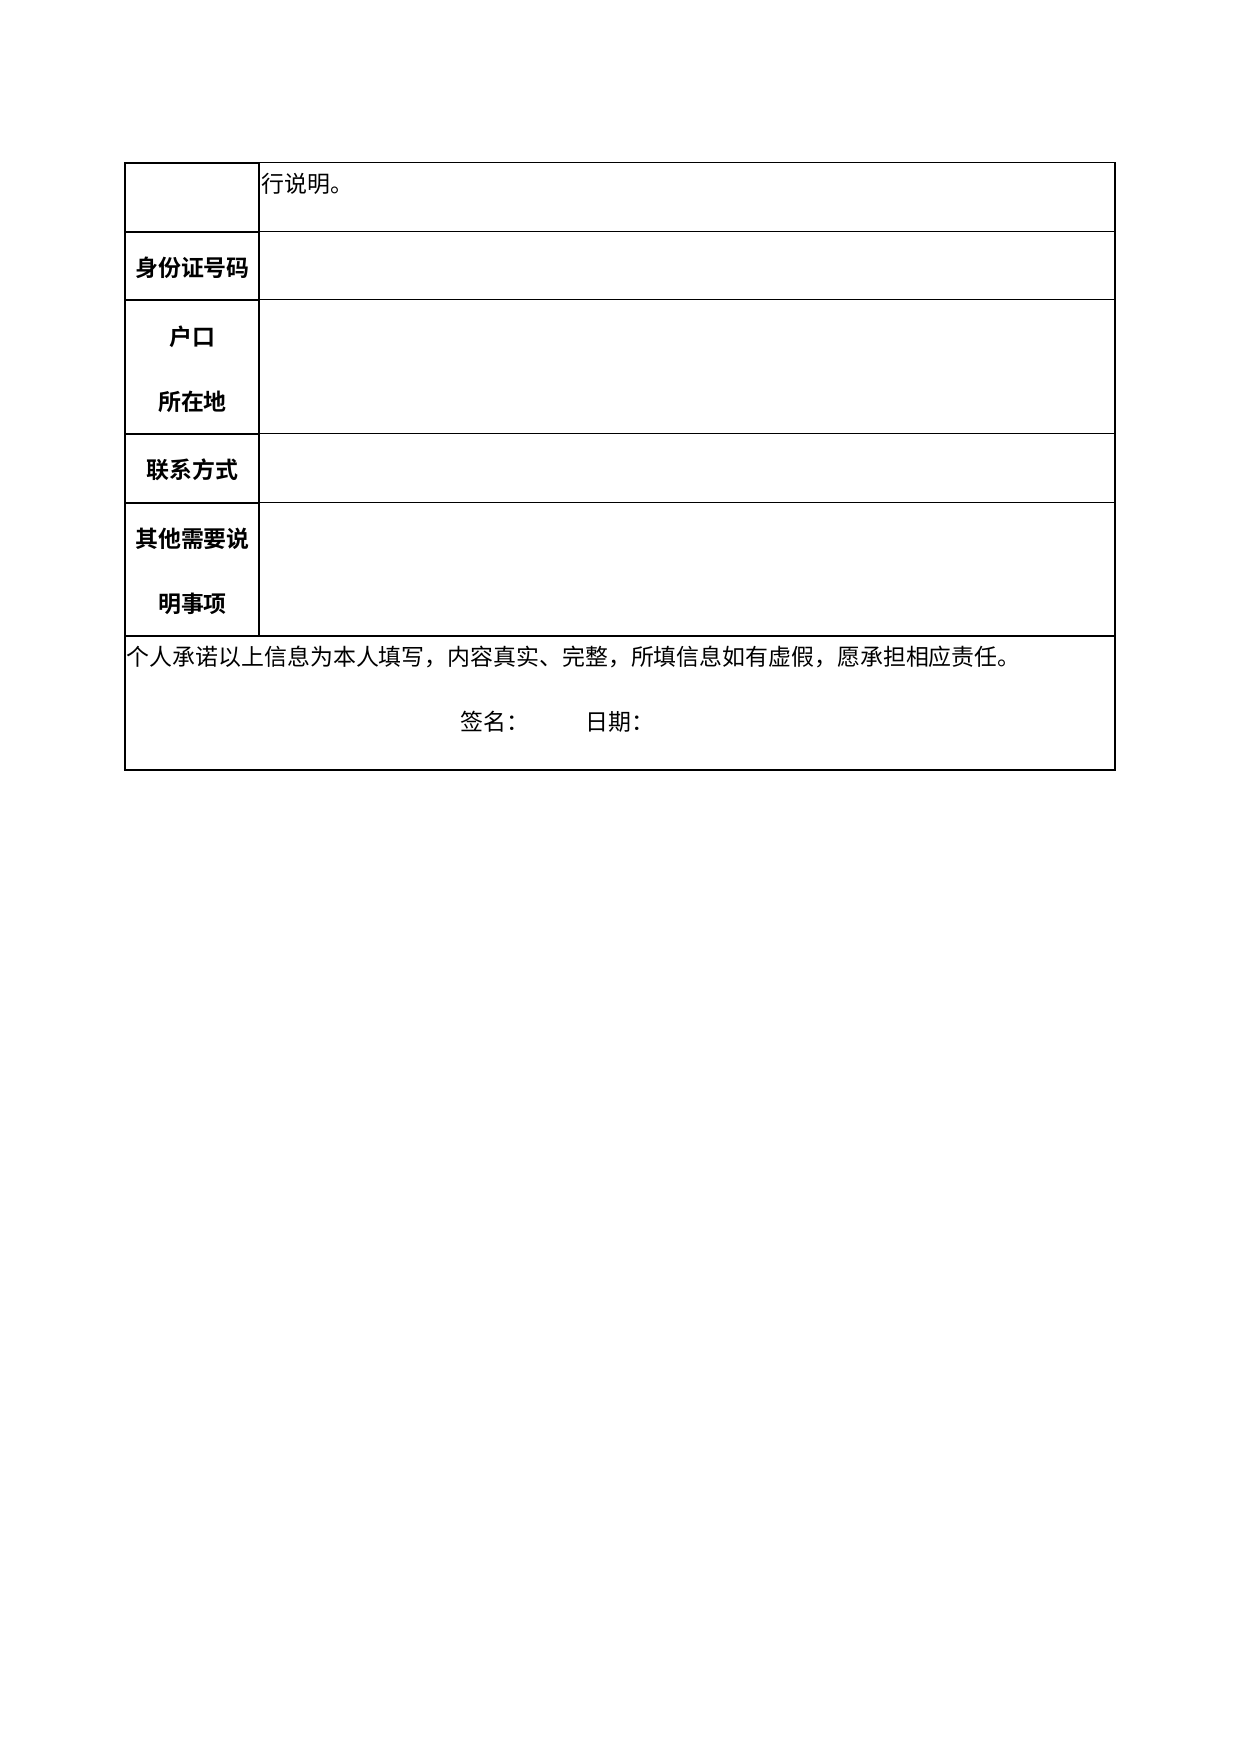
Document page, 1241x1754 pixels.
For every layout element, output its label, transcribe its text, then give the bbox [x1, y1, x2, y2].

table_cell [260, 434, 1114, 502]
table_cell 户口 所在地 [126, 301, 258, 433]
table_cell 其他需要说明事项 [126, 504, 258, 635]
table_cell [260, 232, 1114, 299]
table_cell [260, 300, 1114, 433]
table_cell [260, 503, 1114, 635]
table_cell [260, 163, 1114, 231]
table_cell 联系方式 [126, 435, 258, 502]
table_cell 身份证号码 [126, 233, 258, 299]
table_cell 个人承诺以上信息为本人填写，内容真实、完整，所填信息如有虚假，愿承担相应责任。 签名： 日期： [126, 637, 1114, 769]
